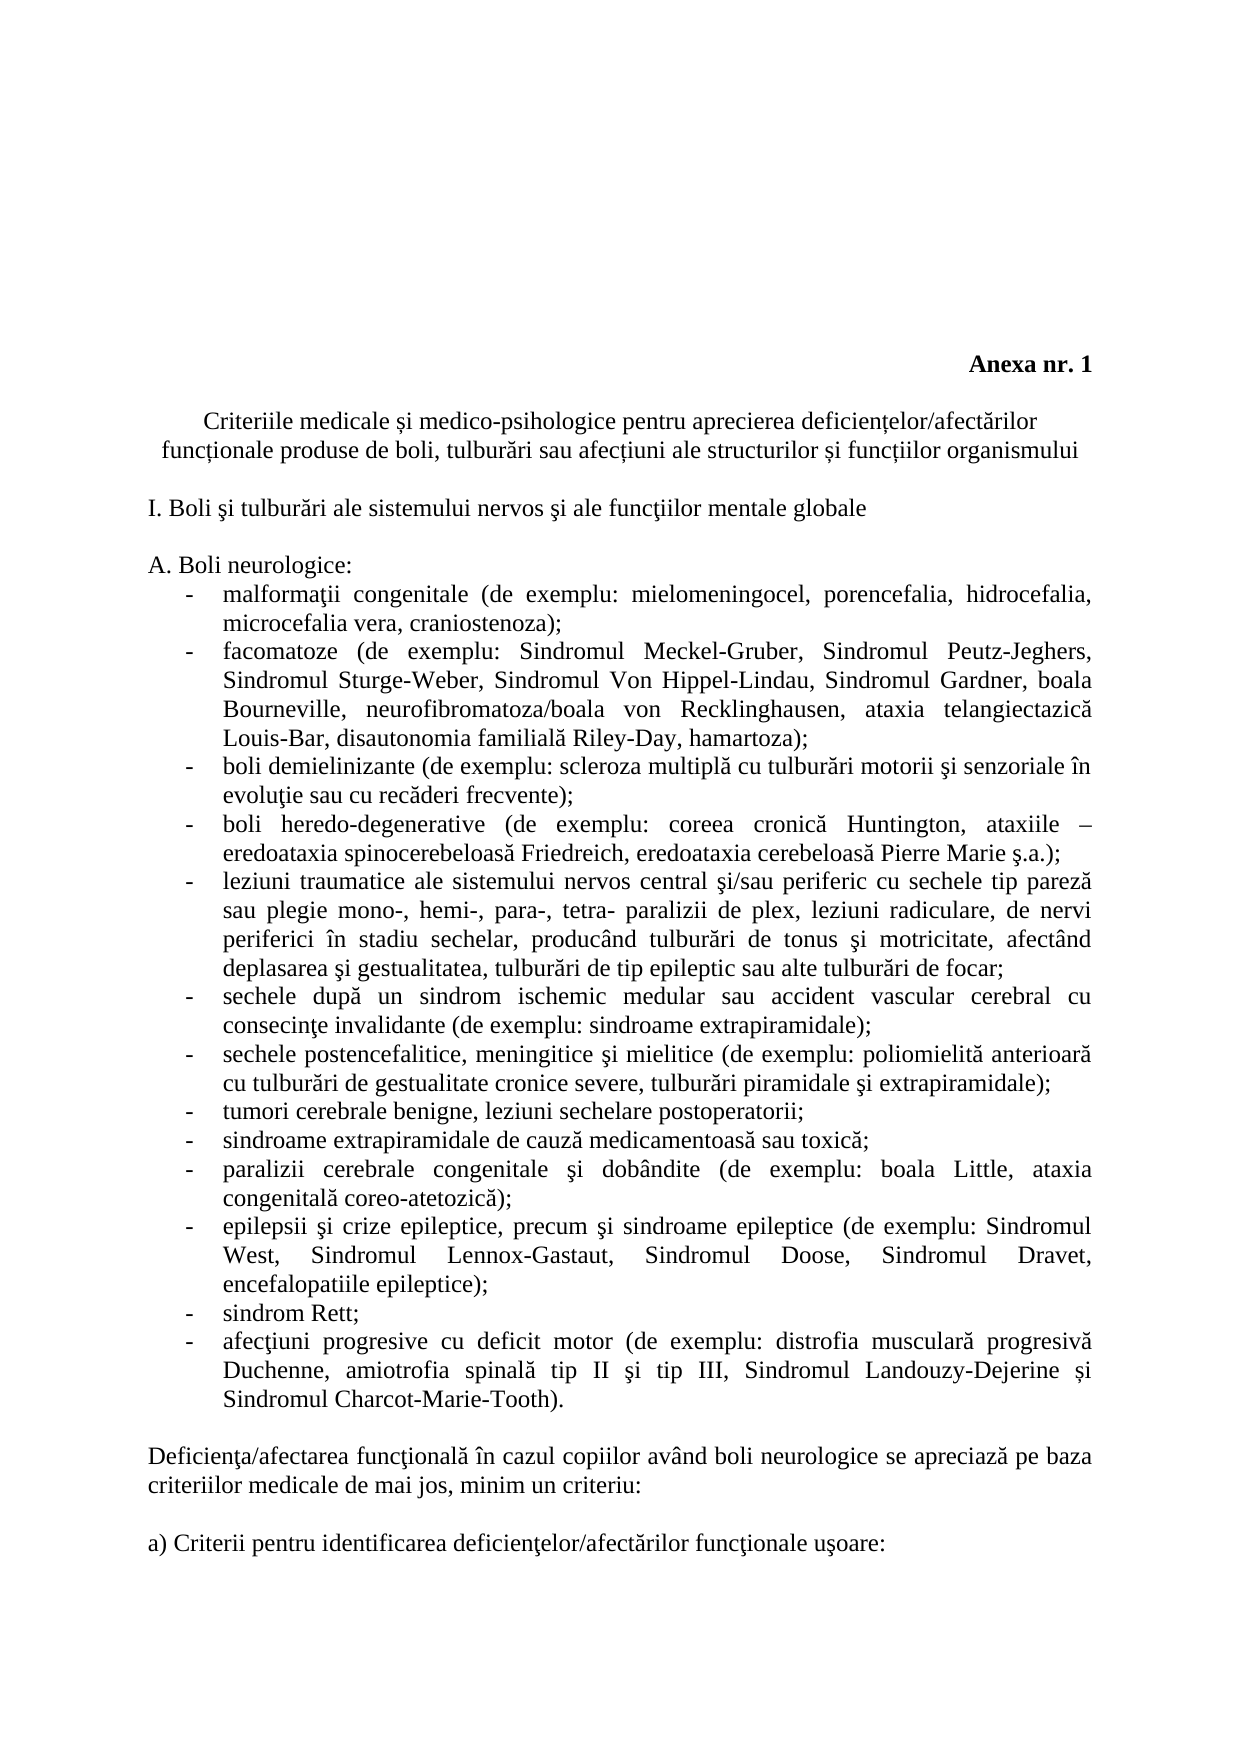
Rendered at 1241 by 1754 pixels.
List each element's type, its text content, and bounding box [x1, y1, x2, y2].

list tumori cerebrale benigne, leziuni sechelare postoperatorii; [185, 1096, 1093, 1125]
list epilepsii şi crize epileptice, precum şi sindroame epileptice (de exemplu: Sindromul West, Sindromul Lennox-Gastaut, Sindromul Doose, Sindromul Dravet, encefalopatiile epileptice); [185, 1211, 1093, 1298]
text I. Boli şi tulburări ale sistemului nervos şi ale funcţiilor mentale globale [148, 493, 1093, 521]
text Anexa nr. 1 [148, 349, 1093, 378]
list sindrom Rett; [185, 1298, 1093, 1326]
text a) Criterii pentru identificarea deficienţelor/afectărilor funcţionale uşoare: [148, 1528, 1093, 1556]
list facomatoze (de exemplu: Sindromul Meckel-Gruber, Sindromul Peutz-Jeghers, Sindromul Sturge-Weber, Sindromul Von Hippel-Lindau, Sindromul Gardner, boala Bourneville, neurofibromatoza/boala von Recklinghausen, ataxia telangiectazică Louis-Bar, disautonomia familială Riley-Day, hamartoza); [185, 636, 1093, 751]
list boli demielinizante (de exemplu: scleroza multiplă cu tulburări motorii şi senzoriale în evoluţie sau cu recăderi frecvente); [185, 751, 1093, 809]
list boli heredo-degenerative (de exemplu: coreea cronică Huntington, ataxiile – eredoataxia spinocerebeloasă Friedreich, eredoataxia cerebeloasă Pierre Marie ş.a.); [185, 809, 1093, 866]
text Criteriile medicale și medico-psihologice pentru aprecierea deficiențelor/afectărilor funcționale produse de boli, tulburări sau afecțiuni ale structurilor și funcțiilor organismului [148, 406, 1093, 464]
list paralizii cerebrale congenitale şi dobândite (de exemplu: boala Little, ataxia congenitală coreo-atetozică); [185, 1154, 1093, 1211]
list sechele postencefalitice, meningitice şi mielitice (de exemplu: poliomielită anterioară cu tulburări de gestualitate cronice severe, tulburări piramidale şi extrapiramidale); [185, 1039, 1093, 1096]
list sechele după un sindrom ischemic medular sau accident vascular cerebral cu consecinţe invalidante (de exemplu: sindroame extrapiramidale); [185, 981, 1093, 1039]
list leziuni traumatice ale sistemului nervos central şi/sau periferic cu sechele tip pareză sau plegie mono-, hemi-, para-, tetra- paralizii de plex, leziuni radiculare, de nervi periferici în stadiu sechelar, producând tulburări de tonus şi motricitate, afectând deplasarea şi gestualitatea, tulburări de tip epileptic sau alte tulburări de focar; [185, 866, 1093, 981]
list sindroame extrapiramidale de cauză medicamentoasă sau toxică; [185, 1125, 1093, 1154]
text A. Boli neurologice: [148, 550, 1093, 579]
list malformaţii congenitale (de exemplu: mielomeningocel, porencefalia, hidrocefalia, microcefalia vera, craniostenoza); [185, 579, 1093, 636]
list afecţiuni progresive cu deficit motor (de exemplu: distrofia musculară progresivă Duchenne, amiotrofia spinală tip II şi tip III, Sindromul Landouzy-Dejerine și Sindromul Charcot-Marie-Tooth). [185, 1326, 1093, 1413]
text Deficienţa/afectarea funcţională în cazul copiilor având boli neurologice se apreciază pe baza criteriilor medicale de mai jos, minim un criteriu: [148, 1441, 1093, 1499]
